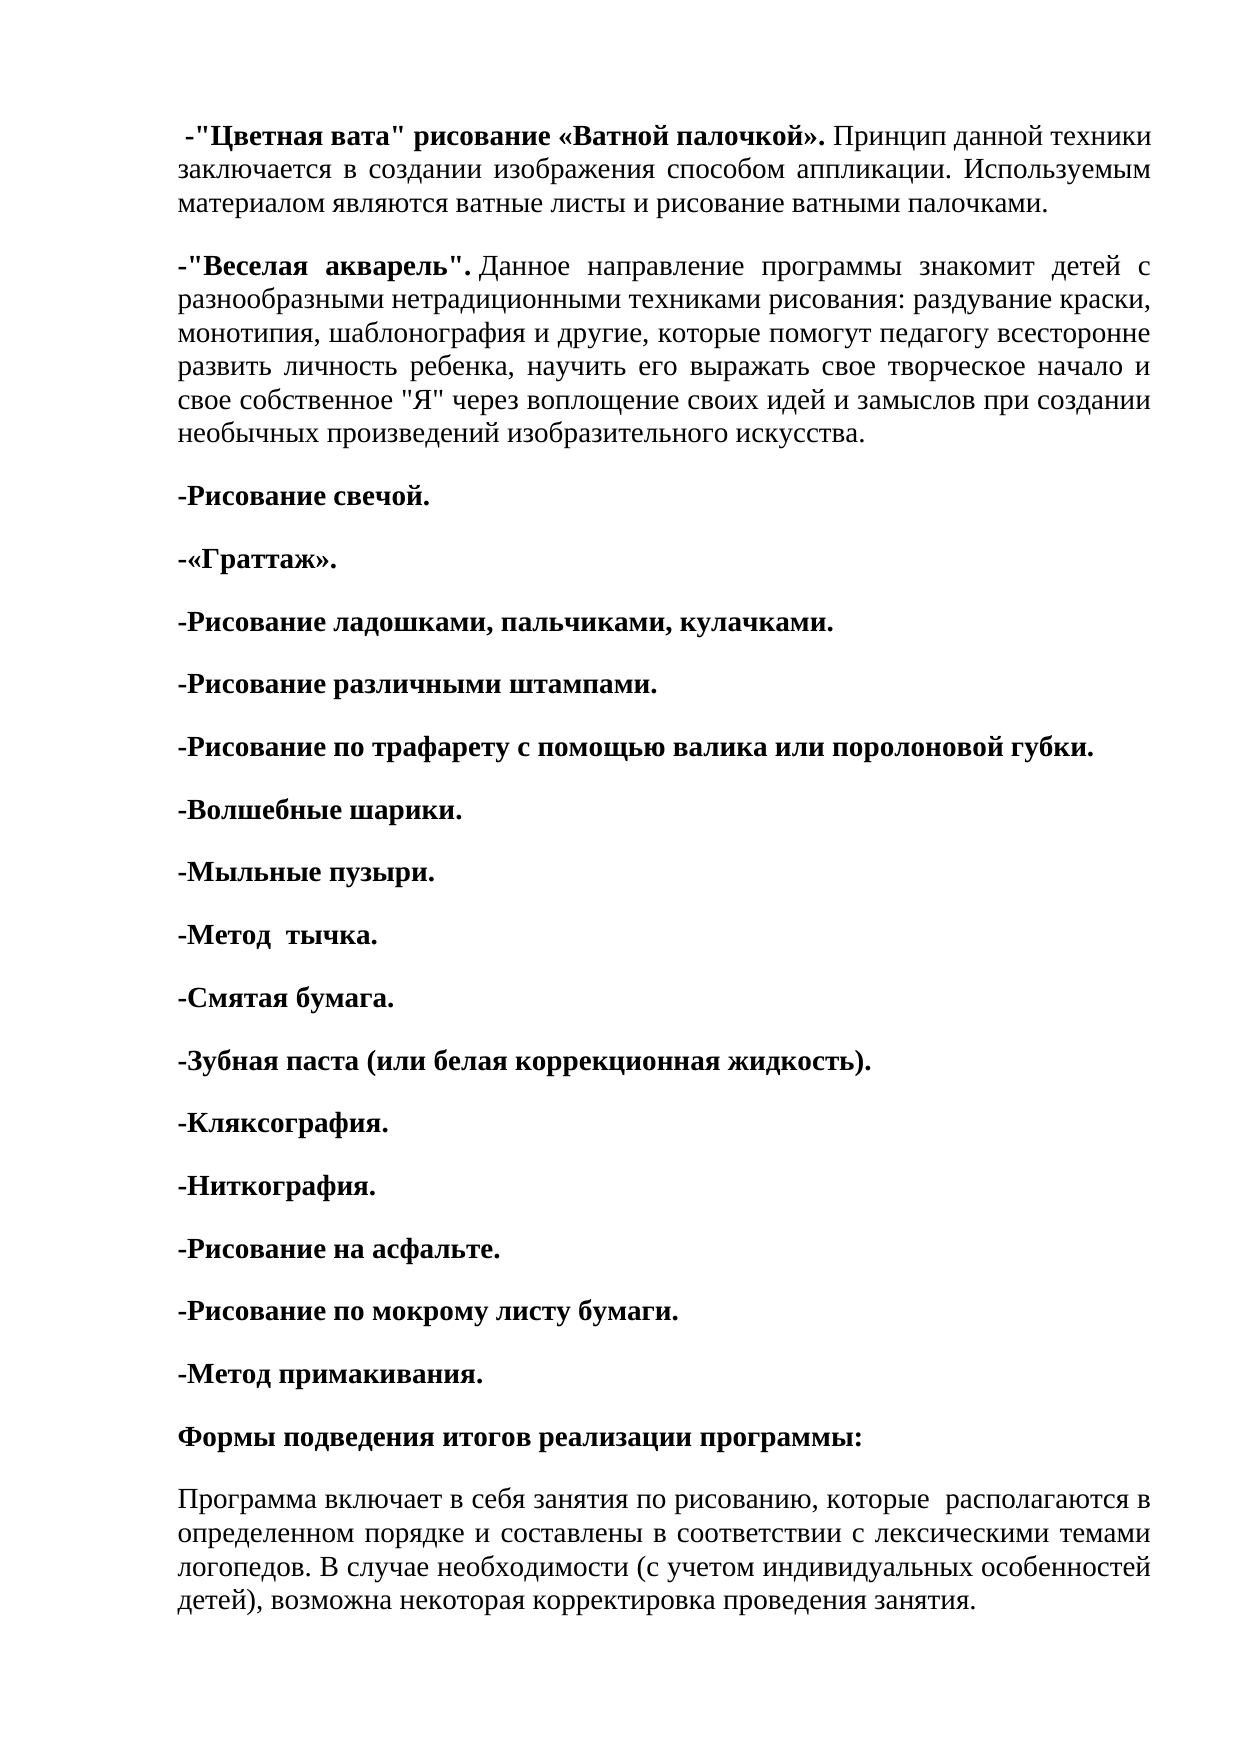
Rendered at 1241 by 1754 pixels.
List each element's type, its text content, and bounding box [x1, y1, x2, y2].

text Программа включает в себя занятия по рисованию, которые располагаются в определенном порядке и составлены в соответствии с лексическими темами логопедов. В случае необходимости (с учетом индивидуальных особенностей детей), возможна некоторая корректировка проведения занятия. [177, 1482, 1152, 1616]
text -Рисование различными штампами. [177, 666, 1152, 700]
text -Рисование на асфальте. [177, 1231, 1152, 1264]
text -Смятая бумага. [177, 980, 1152, 1013]
text Формы подведения итогов реализации программы: [177, 1419, 1152, 1452]
text -Зубная паста (или белая коррекционная жидкость). [177, 1043, 1152, 1076]
text -Рисование ладошками, пальчиками, кулачками. [177, 604, 1152, 637]
text -Рисование свечой. [177, 478, 1152, 512]
text -Рисование по трафарету с помощью валика или поролоновой губки. [177, 729, 1152, 763]
text -Рисование по мокрому листу бумаги. [177, 1293, 1152, 1327]
text -Метод примакивания. [177, 1356, 1152, 1390]
text -"Цветная вата" рисование «Ватной палочкой». Принцип данной техники заключается в создании изображения способом аппликации. Используемым материалом являются ватные листы и рисование ватными палочками. [177, 118, 1152, 219]
text -Мыльные пузыри. [177, 854, 1152, 888]
text -«Граттаж». [177, 541, 1152, 574]
text -"Веселая акварель". Данное направление программы знакомит детей с разнообразными нетрадиционными техниками рисования: раздувание краски, монотипия, шаблонография и другие, которые помогут педагогу всесторонне развить личность ребенка, научить его выражать свое творческое начало и свое собственное "Я" через воплощение своих идей и замыслов при создании необычных произведений изобразительного искусства. [177, 248, 1152, 449]
text -Волшебные шарики. [177, 792, 1152, 825]
text -Метод тычка. [177, 917, 1152, 951]
text -Ниткография. [177, 1168, 1152, 1202]
text -Кляксография. [177, 1105, 1152, 1139]
